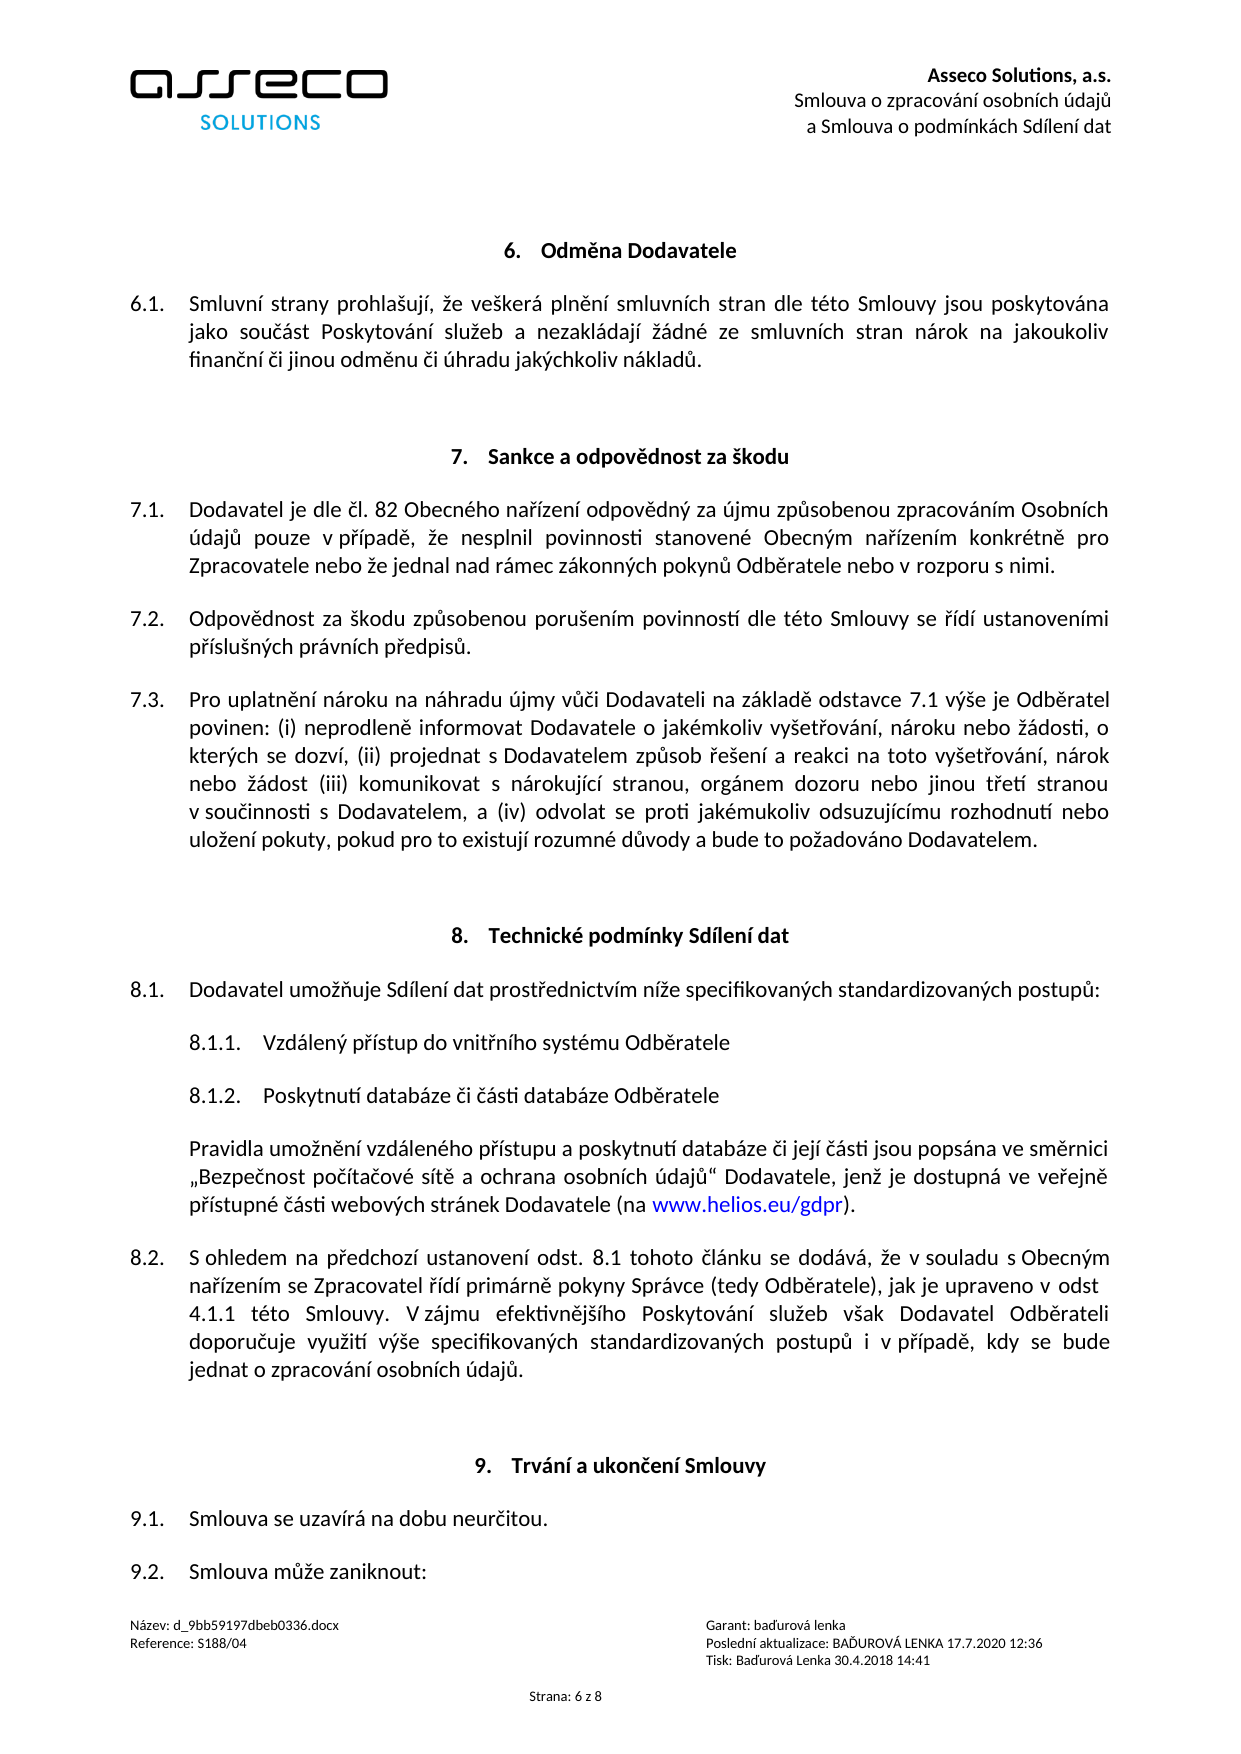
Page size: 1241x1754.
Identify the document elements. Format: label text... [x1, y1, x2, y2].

picture [130, 70, 388, 130]
subtitle Dodavatel je dle čl. 82 Obecného nařízení odpovědný za újmu způsobenou zpracováním Osobních údajů pouze v případě, že nesplnil povinnosti stanovené Obecným nařízením konkrétně pro Zpracovatele nebo že jednal nad rámec zákonných pokynů Odběratele nebo v rozporu s nimi. [130, 495, 1110, 579]
subtitle Trvání a ukončení Smlouvy [130, 1451, 1110, 1479]
subtitle Dodavatel umožňuje Sdílení dat prostřednictvím níže specifikovaných standardizovaných postupů: [130, 975, 1110, 1003]
subtitle Vzdálený přístup do vnitřního systému Odběratele [189, 1028, 1110, 1056]
picture [216, 117, 225, 127]
picture [279, 117, 288, 127]
subtitle Smluvní strany prohlašují, že veškerá plnění smluvních stran dle této Smlouvy jsou poskytována jako součást Poskytování služeb a nezakládají žádné ze smluvních stran nárok na jakoukoliv finanční či jinou odměnu či úhradu jakýchkoliv nákladů. [130, 289, 1110, 373]
picture [298, 122, 303, 130]
subtitle Technické podmínky Sdílení dat [130, 922, 1110, 950]
subtitle S ohledem na předchozí ustanovení odst. 8.1 tohoto článku se dodává, že v souladu s Obecným nařízením se Zpracovatel řídí primárně pokyny Správce (tedy Odběratele), jak je upraveno v odst 4.1.1 této Smlouvy. V zájmu efektivnějšího Poskytování služeb však Dodavatel Odběrateli doporučuje využití výše specifikovaných standardizovaných postupů i v případě, kdy se bude jednat o zpracování osobních údajů. [130, 1243, 1110, 1383]
subtitle Smlouva se uzavírá na dobu neurčitou. [130, 1504, 1110, 1532]
subtitle Odměna Dodavatele [130, 236, 1110, 264]
subtitle Pravidla umožnění vzdáleného přístupu a poskytnutí databáze či její části jsou popsána ve směrnici „Bezpečnost počítačové sítě a ochrana osobních údajů“ Dodavatele, jenž je dostupná ve veřejně přístupné části webových stránek Dodavatele (na www.helios.eu/gdpr). [189, 1134, 1110, 1218]
subtitle Poskytnutí databáze či části databáze Odběratele [189, 1081, 1110, 1109]
subtitle Sankce a odpovědnost za škodu [130, 442, 1110, 470]
subtitle Smlouva může zaniknout: [130, 1557, 1110, 1586]
subtitle Pro uplatnění nároku na náhradu újmy vůči Dodavateli na základě odstavce 7.1 výše je Odběratel povinen: (i) neprodleně informovat Dodavatele o jakémkoliv vyšetřování, nároku nebo žádosti, o kterých se dozví, (ii) projednat s Dodavatelem způsob řešení a reakci na toto vyšetřování, nárok nebo žádost (iii) komunikovat s nárokující stranou, orgánem dozoru nebo jinou třetí stranou v součinnosti s Dodavatelem, a (iv) odvolat se proti jakémukoliv odsuzujícímu rozhodnutí nebo uložení pokuty, pokud pro to existují rozumné důvody a bude to požadováno Dodavatelem. [130, 685, 1110, 853]
subtitle Odpovědnost za škodu způsobenou porušením povinností dle této Smlouvy se řídí ustanoveními příslušných právních předpisů. [130, 604, 1110, 660]
